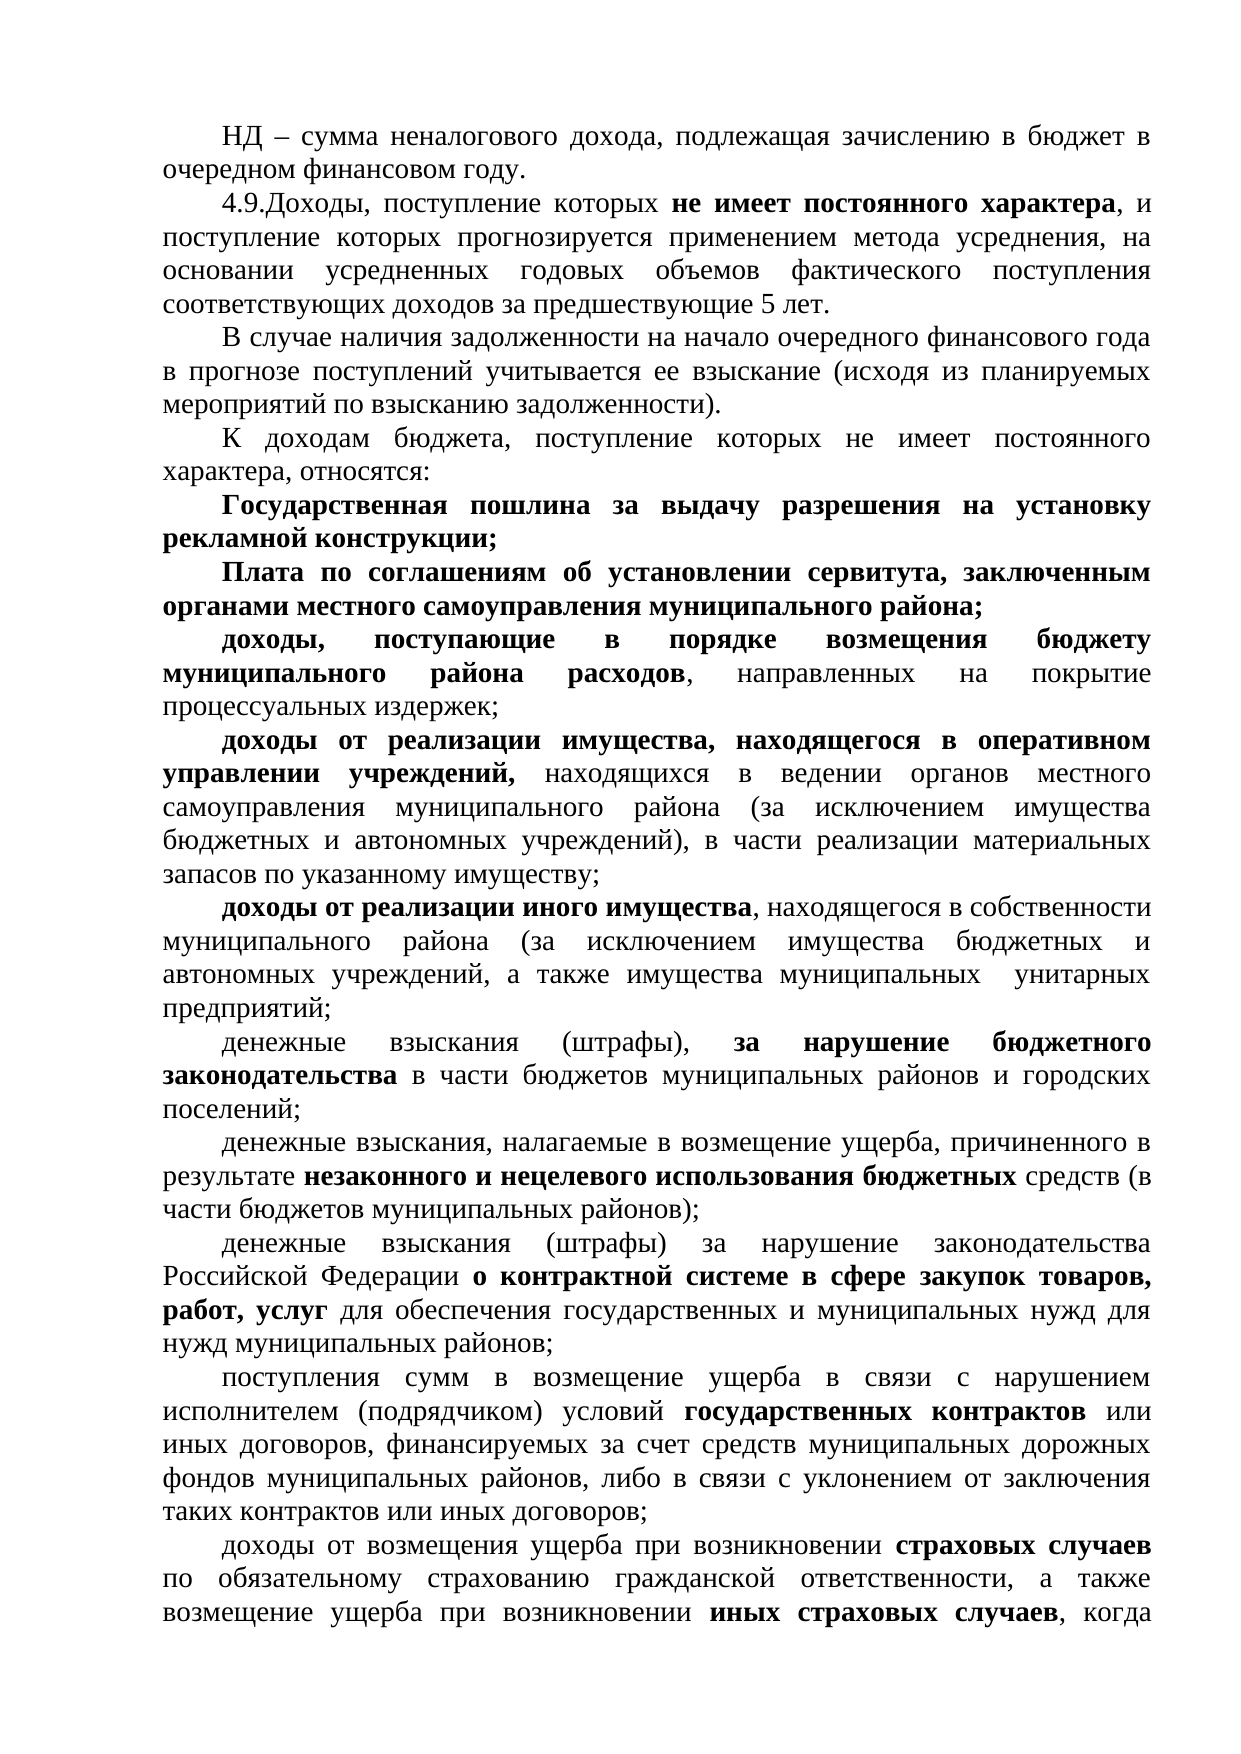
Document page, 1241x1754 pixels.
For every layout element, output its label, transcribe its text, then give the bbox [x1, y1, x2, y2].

text К доходам бюджета, поступление которых не имеет постоянного характера, относятся: [162, 420, 1152, 487]
text Плата по соглашениям об установлении сервитута, заключенным органами местного самоуправления муниципального района; [162, 554, 1152, 621]
text доходы от реализации иного имущества, находящегося в собственности муниципального района (за исключением имущества бюджетных и автономных учреждений, а также имущества муниципальных унитарных предприятий; [162, 889, 1152, 1024]
text В случае наличия задолженности на начало очередного финансового года в прогнозе поступлений учитывается ее взыскание (исходя из планируемых мероприятий по взысканию задолженности). [162, 319, 1152, 420]
text денежные взыскания, налагаемые в возмещение ущерба, причиненного в результате незаконного и нецелевого использования бюджетных средств (в части бюджетов муниципальных районов); [162, 1124, 1152, 1225]
text доходы от реализации имущества, находящегося в оперативном управлении учреждений, находящихся в ведении органов местного самоуправления муниципального района (за исключением имущества бюджетных и автономных учреждений), в части реализации материальных запасов по указанному имуществу; [162, 722, 1152, 889]
text денежные взыскания (штрафы) за нарушение законодательства Российской Федерации о контрактной системе в сфере закупок товаров, работ, услуг для обеспечения государственных и муниципальных нужд для нужд муниципальных районов; [162, 1225, 1152, 1359]
text денежные взыскания (штрафы), за нарушение бюджетного законодательства в части бюджетов муниципальных районов и городских поселений; [162, 1024, 1152, 1124]
text поступления сумм в возмещение ущерба в связи с нарушением исполнителем (подрядчиком) условий государственных контрактов или иных договоров, финансируемых за счет средств муниципальных дорожных фондов муниципальных районов, либо в связи с уклонением от заключения таких контрактов или иных договоров; [162, 1359, 1152, 1527]
text Государственная пошлина за выдачу разрешения на установку рекламной конструкции; [162, 487, 1152, 554]
text 4.9.Доходы, поступление которых не имеет постоянного характера, и поступление которых прогнозируется применением метода усреднения, на основании усредненных годовых объемов фактического поступления соответствующих доходов за предшествующие 5 лет. [162, 185, 1152, 319]
text доходы, поступающие в порядке возмещения бюджету муниципального района расходов, направленных на покрытие процессуальных издержек; [162, 621, 1152, 722]
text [162, 1527, 1152, 1627]
text НД – сумма неналогового дохода, подлежащая зачислению в бюджет в очередном финансовом году. [162, 118, 1152, 185]
